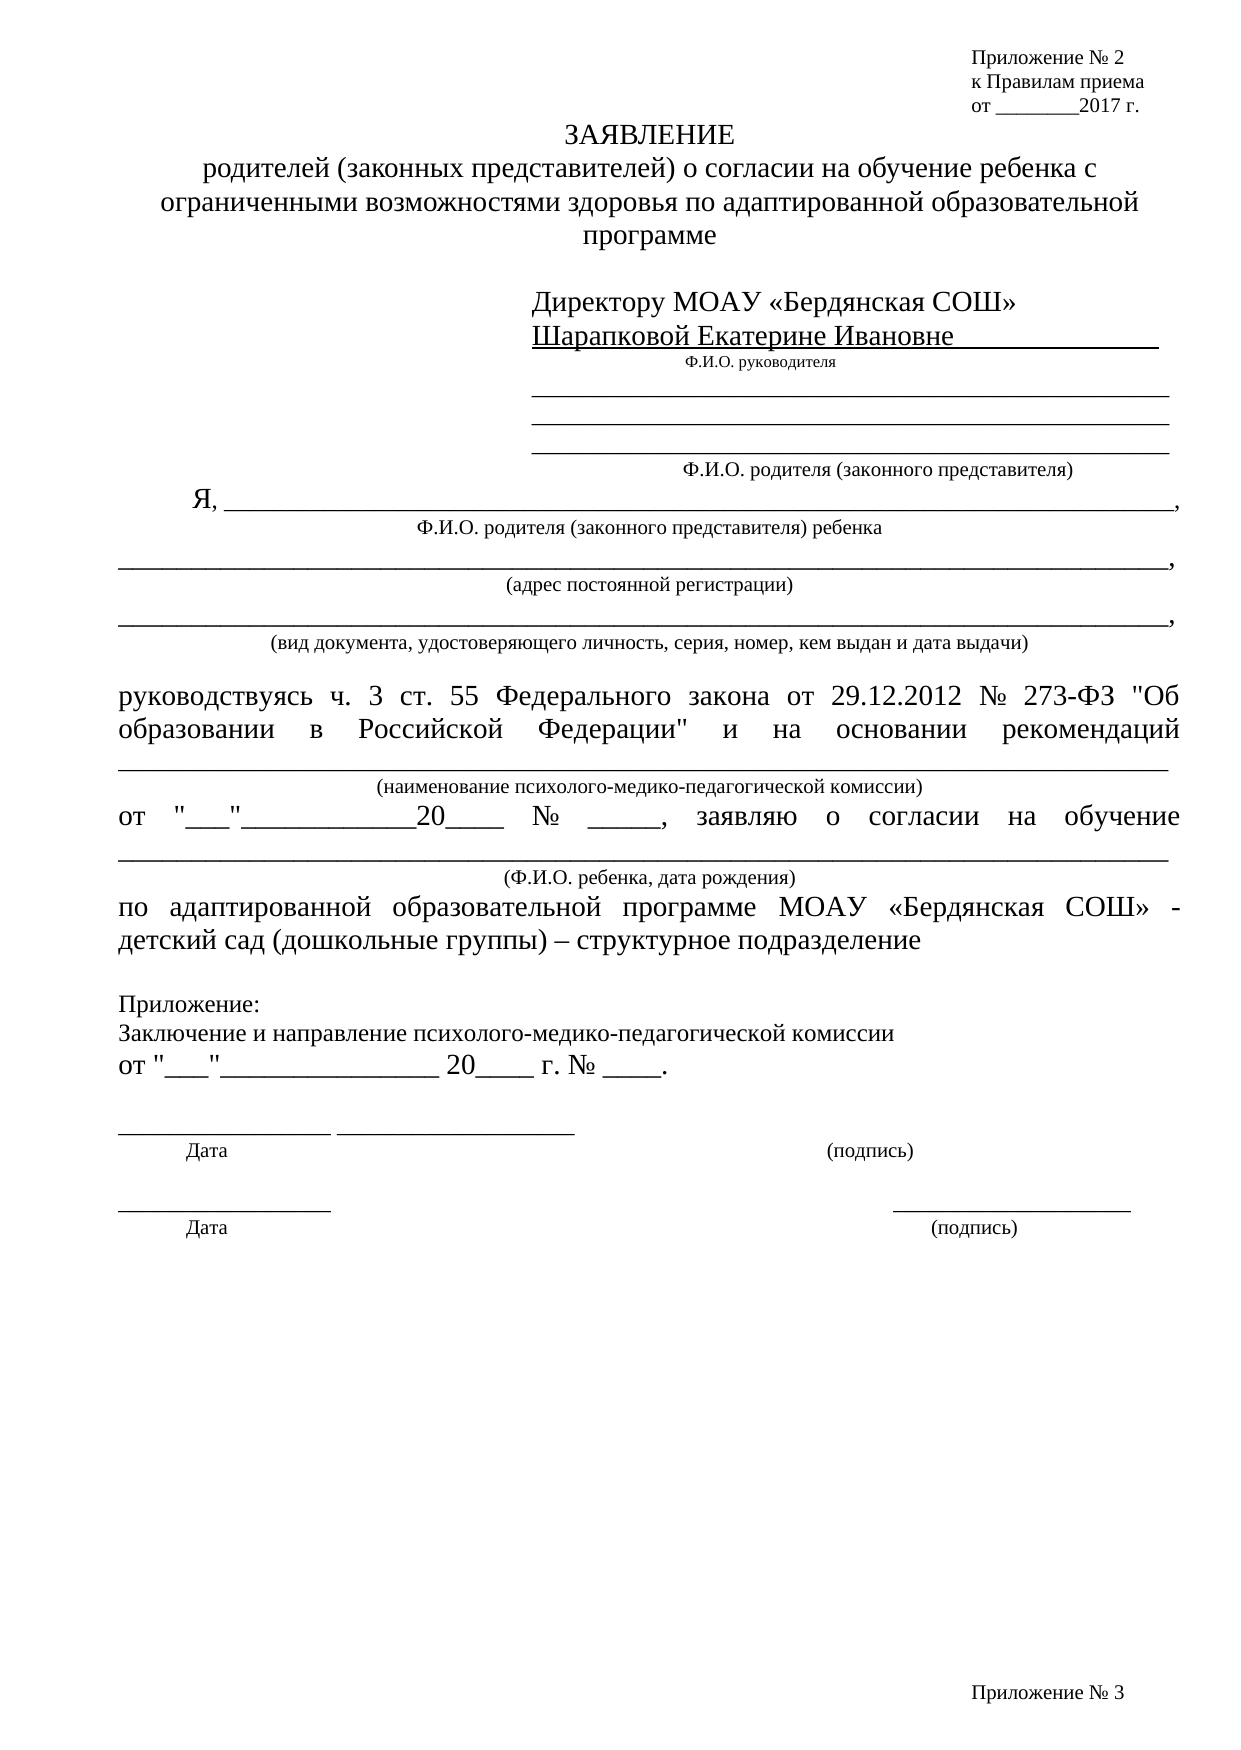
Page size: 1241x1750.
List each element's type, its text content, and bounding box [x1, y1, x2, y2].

text Директору МОАУ «Бердянская СОШ» [532, 284, 1181, 318]
text (вид документа, удостоверяющего личность, серия, номер, кем выдан и дата выдачи) [118, 630, 1181, 654]
text (наименование психолого-медико-педагогической комиссии) [118, 774, 1181, 798]
text Приложение: [118, 989, 1181, 1018]
text Я, ____________________________________________________________________________, [118, 481, 1181, 514]
text от "___"____________20____ № _____, заявляю о согласии на обучение ________________________________________________________________________ [118, 798, 1181, 865]
text ________________________________________________________________________, [118, 539, 1181, 572]
text Ф.И.О. родителя (законного представителя) [532, 457, 1181, 481]
text Ф.И.О. руководителя [532, 352, 1181, 371]
text Шарапковой Екатерине Ивановне [532, 318, 1181, 352]
text ЗАЯВЛЕНИЕ [118, 117, 1181, 150]
text (Ф.И.О. ребенка, дата рождения) [118, 865, 1181, 889]
text Дата (подпись) [118, 1138, 1181, 1162]
text Дата (подпись) [118, 1215, 1181, 1239]
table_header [960, 1680, 1192, 1704]
text _________________ ___________________ [118, 1109, 1181, 1138]
text _________________ ___________________ [118, 1186, 1181, 1215]
text по адаптированной образовательной программе МОАУ «Бердянская СОШ» - детский сад (дошкольные группы) – структурное подразделение [118, 889, 1181, 956]
text Ф.И.О. родителя (законного представителя) ребенка [118, 514, 1181, 539]
text (адрес постоянной регистрации) [118, 572, 1181, 596]
text от "___"_______________ 20____ г. № ____. [118, 1047, 1181, 1081]
text ___________________________________________________ [532, 371, 1181, 399]
text ________________________________________________________________________, [118, 596, 1181, 630]
text руководствуясь ч. 3 ст. 55 Федерального закона от 29.12.2012 № 273-ФЗ "Об образовании в Российской Федерации" и на основании рекомендаций ____________________________________________________________________________________ [118, 678, 1181, 774]
text Заключение и направление психолого-медико-педагогической комиссии [118, 1018, 1181, 1047]
text родителей (законных представителей) о согласии на обучение ребенка с ограниченными возможностями здоровья по адаптированной образовательной программе [118, 150, 1181, 251]
text ______________________________________________________________________________________________________ [532, 399, 1181, 457]
table_header Приложение № 2 к Правилам приема от ________2017 г. [960, 45, 1192, 117]
